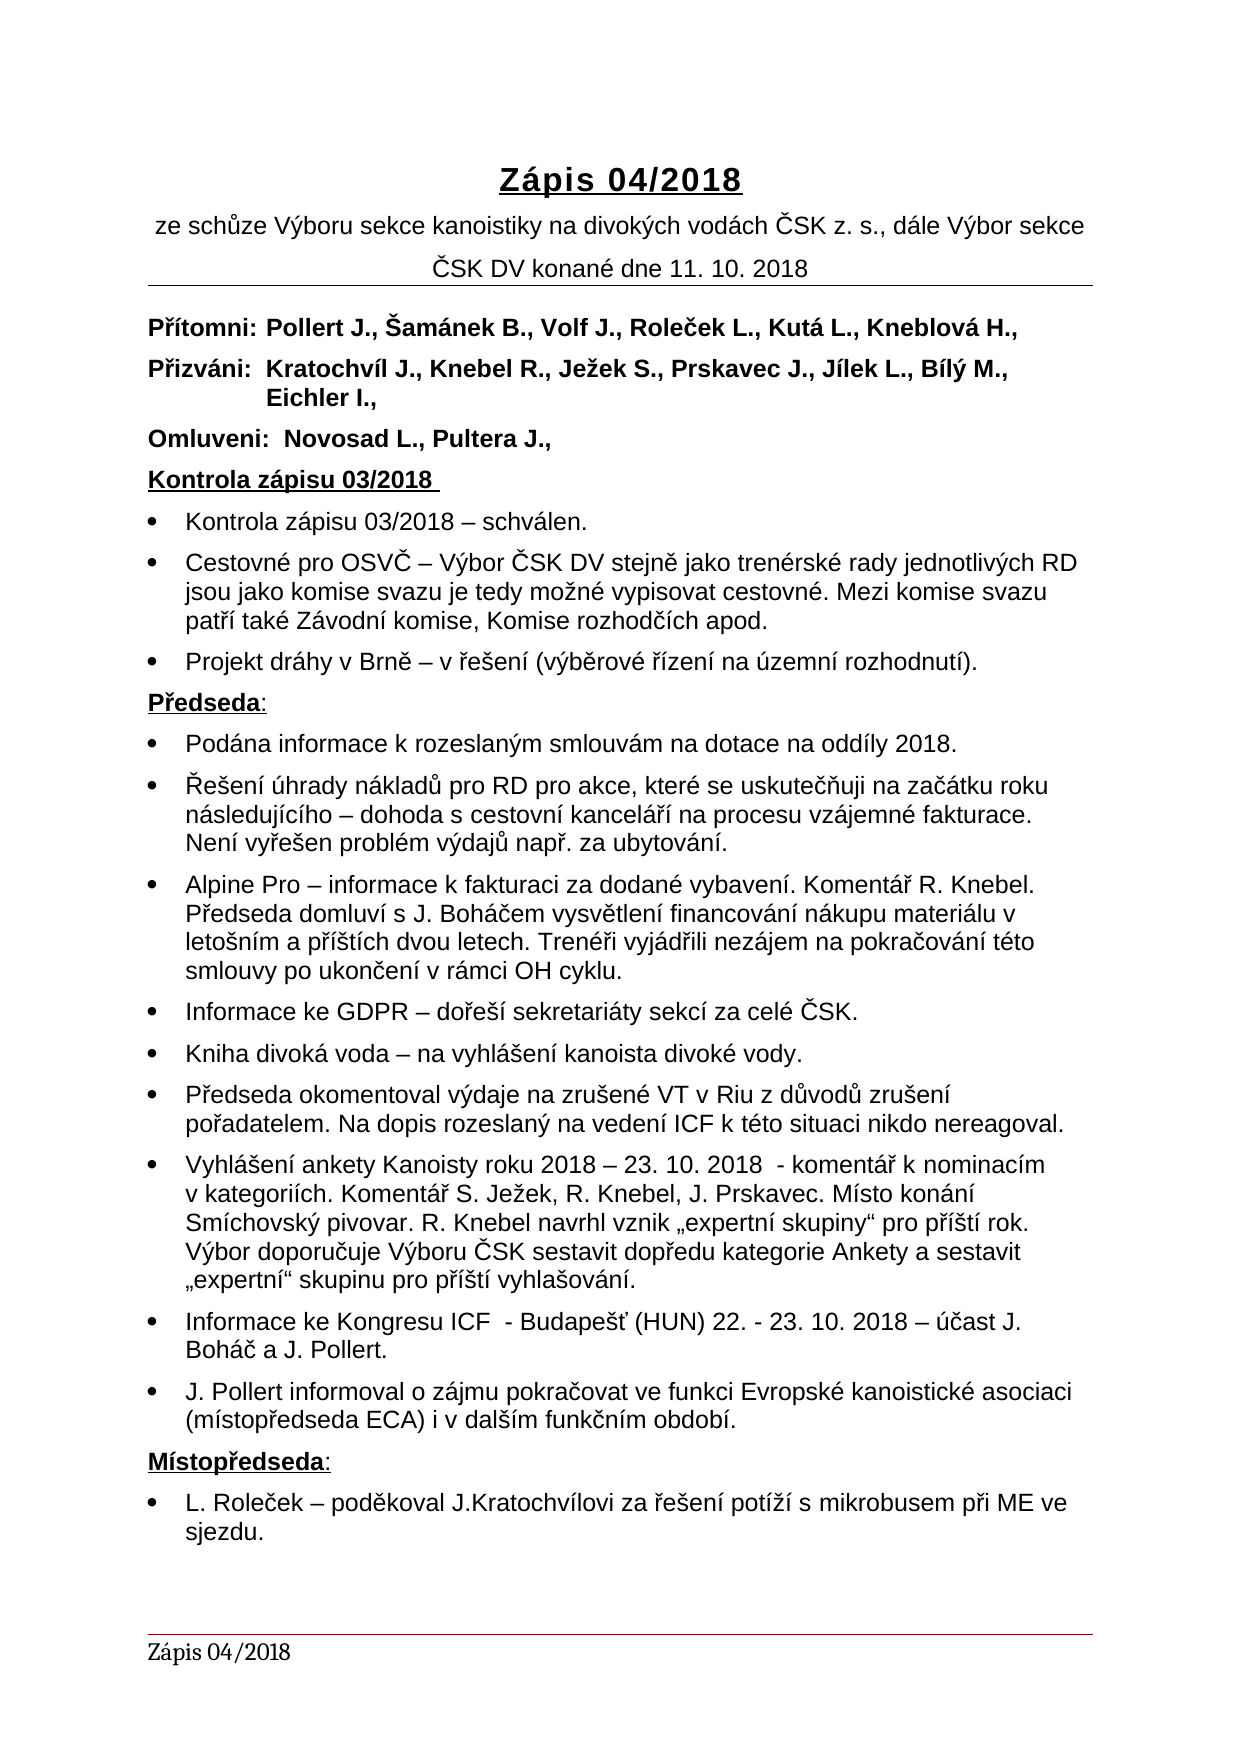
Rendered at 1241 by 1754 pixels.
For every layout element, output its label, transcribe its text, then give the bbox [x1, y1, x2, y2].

list Kniha divoká voda – na vyhlášení kanoista divoké vody. [148, 1039, 1093, 1067]
list Řešení úhrady nákladů pro RD pro akce, které se uskutečňuji na začátku roku následujícího – dohoda s cestovní kanceláří na procesu vzájemné fakturace. Není vyřešen problém výdajů např. za ubytování. [148, 771, 1093, 857]
list L. Roleček – poděkoval J.Kratochvílovi za řešení potíží s mikrobusem při ME ve sjezdu. [148, 1488, 1093, 1546]
list Vyhlášení ankety Kanoisty roku 2018 – 23. 10. 2018 - komentář k nominacím v kategoriích. Komentář S. Ježek, R. Knebel, J. Prskavec. Místo konání Smíchovský pivovar. R. Knebel navrhl vznik „expertní skupiny“ pro příští rok. Výbor doporučuje Výboru ČSK sestavit dopředu kategorie Ankety a sestavit „expertní“ skupinu pro příští vyhlašování. [148, 1150, 1093, 1294]
list Kontrola zápisu 03/2018 – schválen. [148, 507, 1093, 536]
text Předseda: [148, 688, 1093, 717]
text Přizváni: Kratochvíl J., Knebel R., Ježek S., Prskavec J., Jílek L., Bílý M., Eichler I., [148, 354, 1093, 412]
list Podána informace k rozeslaným smlouvám na dotace na oddíly 2018. [148, 729, 1093, 758]
list Cestovné pro OSVČ – Výbor ČSK DV stejně jako trenérské rady jednotlivých RD jsou jako komise svazu je tedy možné vypisovat cestovné. Mezi komise svazu patří také Závodní komise, Komise rozhodčích apod. [148, 548, 1093, 634]
list Předseda okomentoval výdaje na zrušené VT v Riu z důvodů zrušení pořadatelem. Na dopis rozeslaný na vedení ICF k této situaci nikdo nereagoval. [148, 1080, 1093, 1138]
text Kontrola zápisu 03/2018 [148, 465, 1093, 494]
text Omluveni: Novosad L., Pultera J., [148, 424, 1093, 453]
list J. Pollert informoval o zájmu pokračovat ve funkci Evropské kanoistické asociaci (místopředseda ECA) i v dalším funkčním období. [148, 1377, 1093, 1434]
subtitle ze schůze Výboru sekce kanoistiky na divokých vodách ČSK z. s., dále Výbor sekce ČSK DV konané dne 11. 10. 2018 [148, 211, 1093, 285]
list Informace ke GDPR – dořeší sekretariáty sekcí za celé ČSK. [148, 997, 1093, 1026]
text Přítomni: Pollert J., Šamánek B., Volf J., Roleček L., Kutá L., Kneblová H., [148, 313, 1093, 342]
text Místopředseda: [148, 1447, 1093, 1475]
subtitle Zápis 04/2018 [148, 160, 1093, 198]
list Alpine Pro – informace k fakturaci za dodané vybavení. Komentář R. Knebel. Předseda domluví s J. Boháčem vysvětlení financování nákupu materiálu v letošním a příštích dvou letech. Trenéři vyjádřili nezájem na pokračování této smlouvy po ukončení v rámci OH cyklu. [148, 870, 1093, 985]
list Informace ke Kongresu ICF - Budapešť (HUN) 22. - 23. 10. 2018 – účast J. Boháč a J. Pollert. [148, 1306, 1093, 1364]
list Projekt dráhy v Brně – v řešení (výběrové řízení na územní rozhodnutí). [148, 647, 1093, 676]
